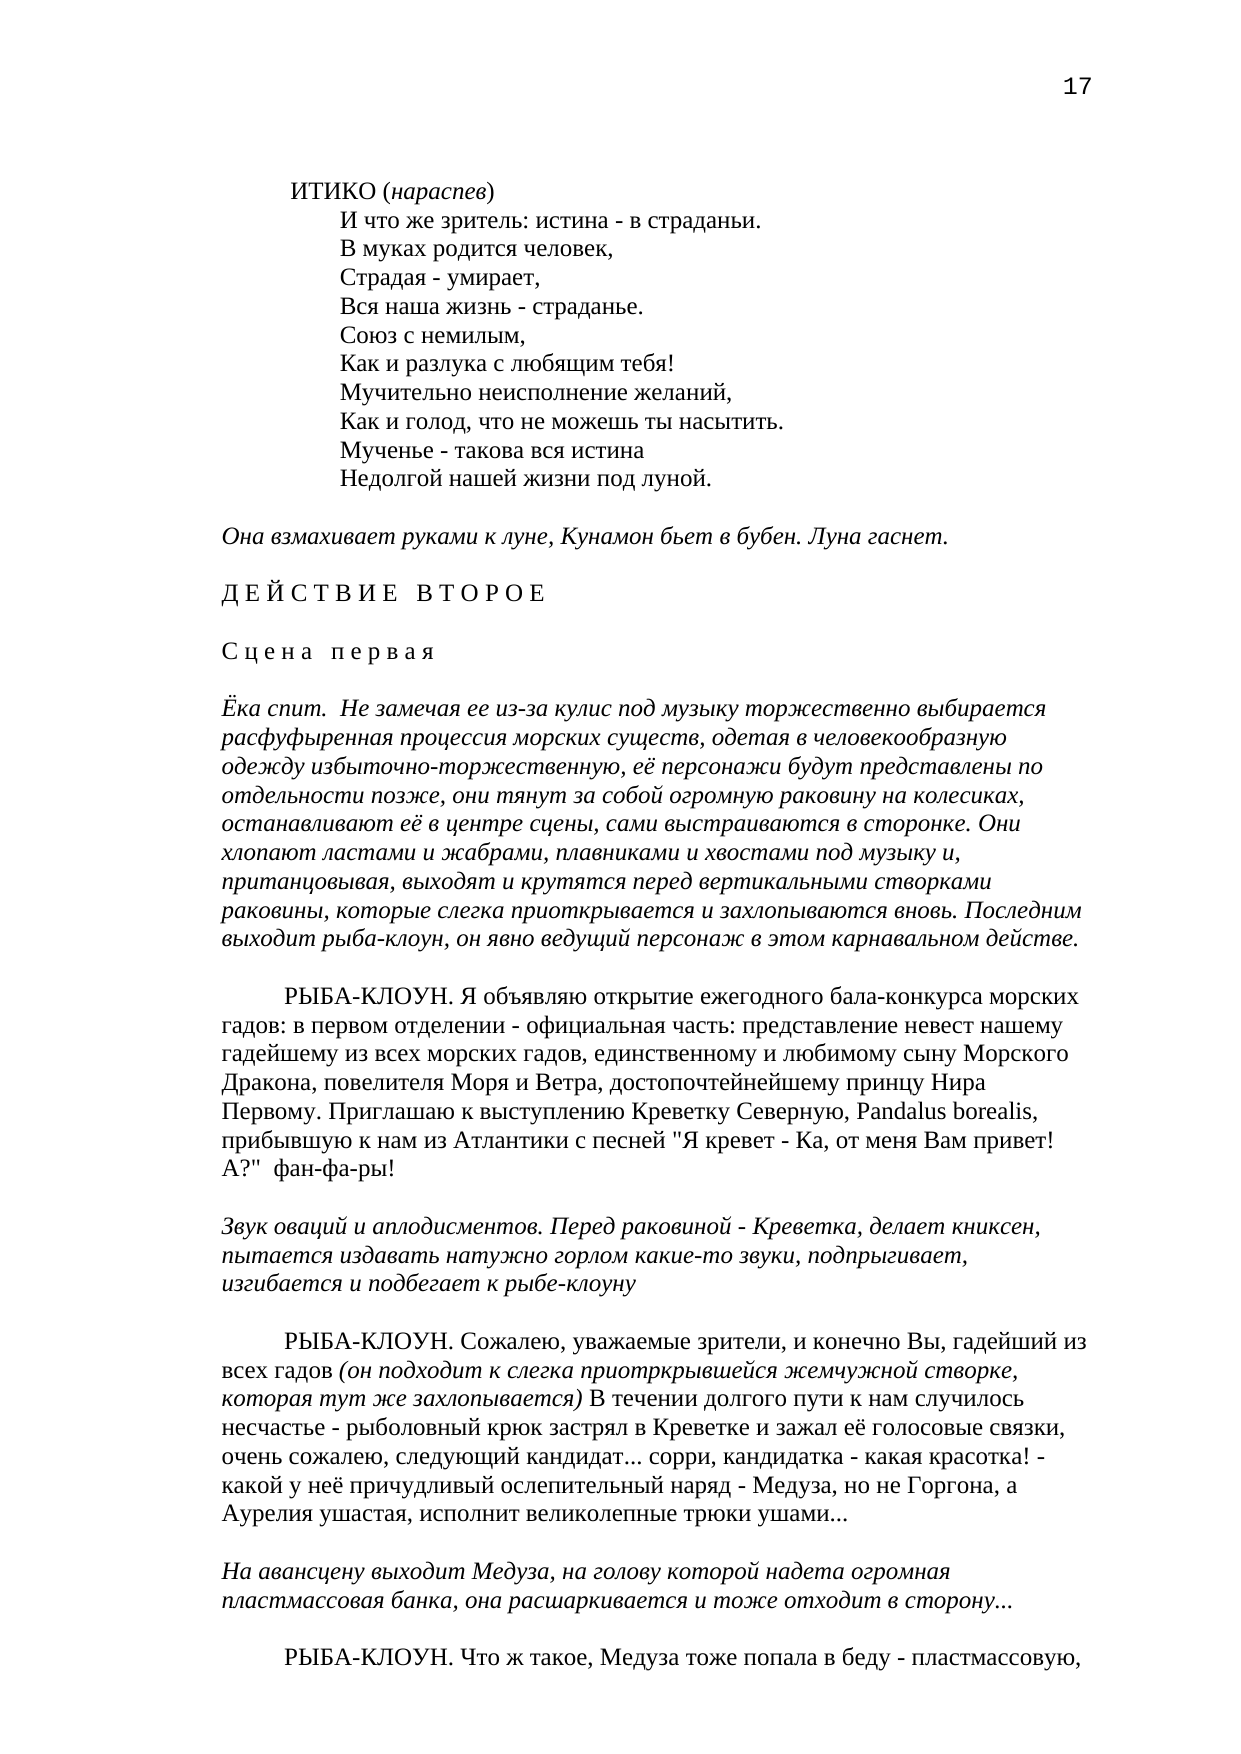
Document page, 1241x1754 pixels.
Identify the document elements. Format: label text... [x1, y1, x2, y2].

text ИТИКО (нараспев) [221, 176, 1093, 205]
text Недолгой нашей жизни под луной. [339, 463, 915, 492]
text Она взмахивает руками к луне, Кунамон бьет в бубен. Луна гаснет. [221, 521, 1093, 550]
text Страдая - умирает, [339, 262, 915, 291]
text На авансцену выходит Медуза, на голову которой надета огромная пластмассовая банка, она расшаркивается и тоже отходит в сторону... [221, 1556, 1093, 1613]
text Как и голод, что не можешь ты насытить. [339, 406, 915, 435]
text Ёка спит. Не замечая ее из-за кулис под музыку торжественно выбирается расфуфыренная процессия морских существ, одетая в человекообразную одежду избыточно-торжественную, её персонажи будут представлены по отдельности позже, они тянут за собой огромную раковину на колесиках, останавливают её в центре сцены, сами выстраиваются в сторонке. Они хлопают ластами и жабрами, плавниками и хвостами под музыку и, пританцовывая, выходят и крутятся перед вертикальными створками раковины, которые слегка приоткрывается и захлопываются вновь. Последним выходит рыба-клоун, он явно ведущий персонаж в этом карнавальном действе. [221, 693, 1093, 952]
text Вся наша жизнь - страданье. [339, 291, 915, 320]
text Д Е Й С Т В И Е В Т О Р О Е [221, 578, 1093, 607]
text Как и разлука с любящим тебя! [339, 348, 915, 377]
text Звук оваций и аплодисментов. Перед раковиной - Креветка, делает книксен, пытается издавать натужно горлом какие-то звуки, подпрыгивает, изгибается и подбегает к рыбе-клоуну [221, 1211, 1093, 1297]
text Мучительно неисполнение желаний, [339, 377, 915, 406]
text РЫБА-КЛОУН. Я объявляю открытие ежегодного бала-конкурса морских гадов: в первом отделении - официальная часть: представление невест нашему гадейшему из всех морских гадов, единственному и любимому сыну Морского Дракона, повелителя Моря и Ветра, достопочтейнейшему принцу Нира Первому. Приглашаю к выступлению Креветку Северную, Pandalus borealis, прибывшую к нам из Атлантики с песней "Я кревет - Ка, от меня Вам привет! А?" фан-фа-ры! [221, 981, 1093, 1182]
text В муках родится человек, [339, 233, 915, 262]
text РЫБА-КЛОУН. Сожалею, уважаемые зрители, и конечно Вы, гадейший из всех гадов (он подходит к слегка приотркрывшейся жемчужной створке, которая тут же захлопывается) В течении долгого пути к нам случилось несчастье - рыболовный крюк застрял в Креветке и зажал её голосовые связки, очень сожалею, следующий кандидат... сорри, кандидатка - какая красотка! -какой у неё причудливый ослепительный наряд - Медуза, но не Горгона, а Аурелия ушастая, исполнит великолепные трюки ушами... [221, 1326, 1093, 1527]
text Союз с немилым, [339, 320, 915, 348]
text С ц е н а п е р в а я [221, 636, 1093, 665]
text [221, 1642, 1093, 1671]
text Мученье - такова вся истина [339, 435, 915, 463]
text И что же зритель: истина - в страданьи. [339, 205, 915, 233]
